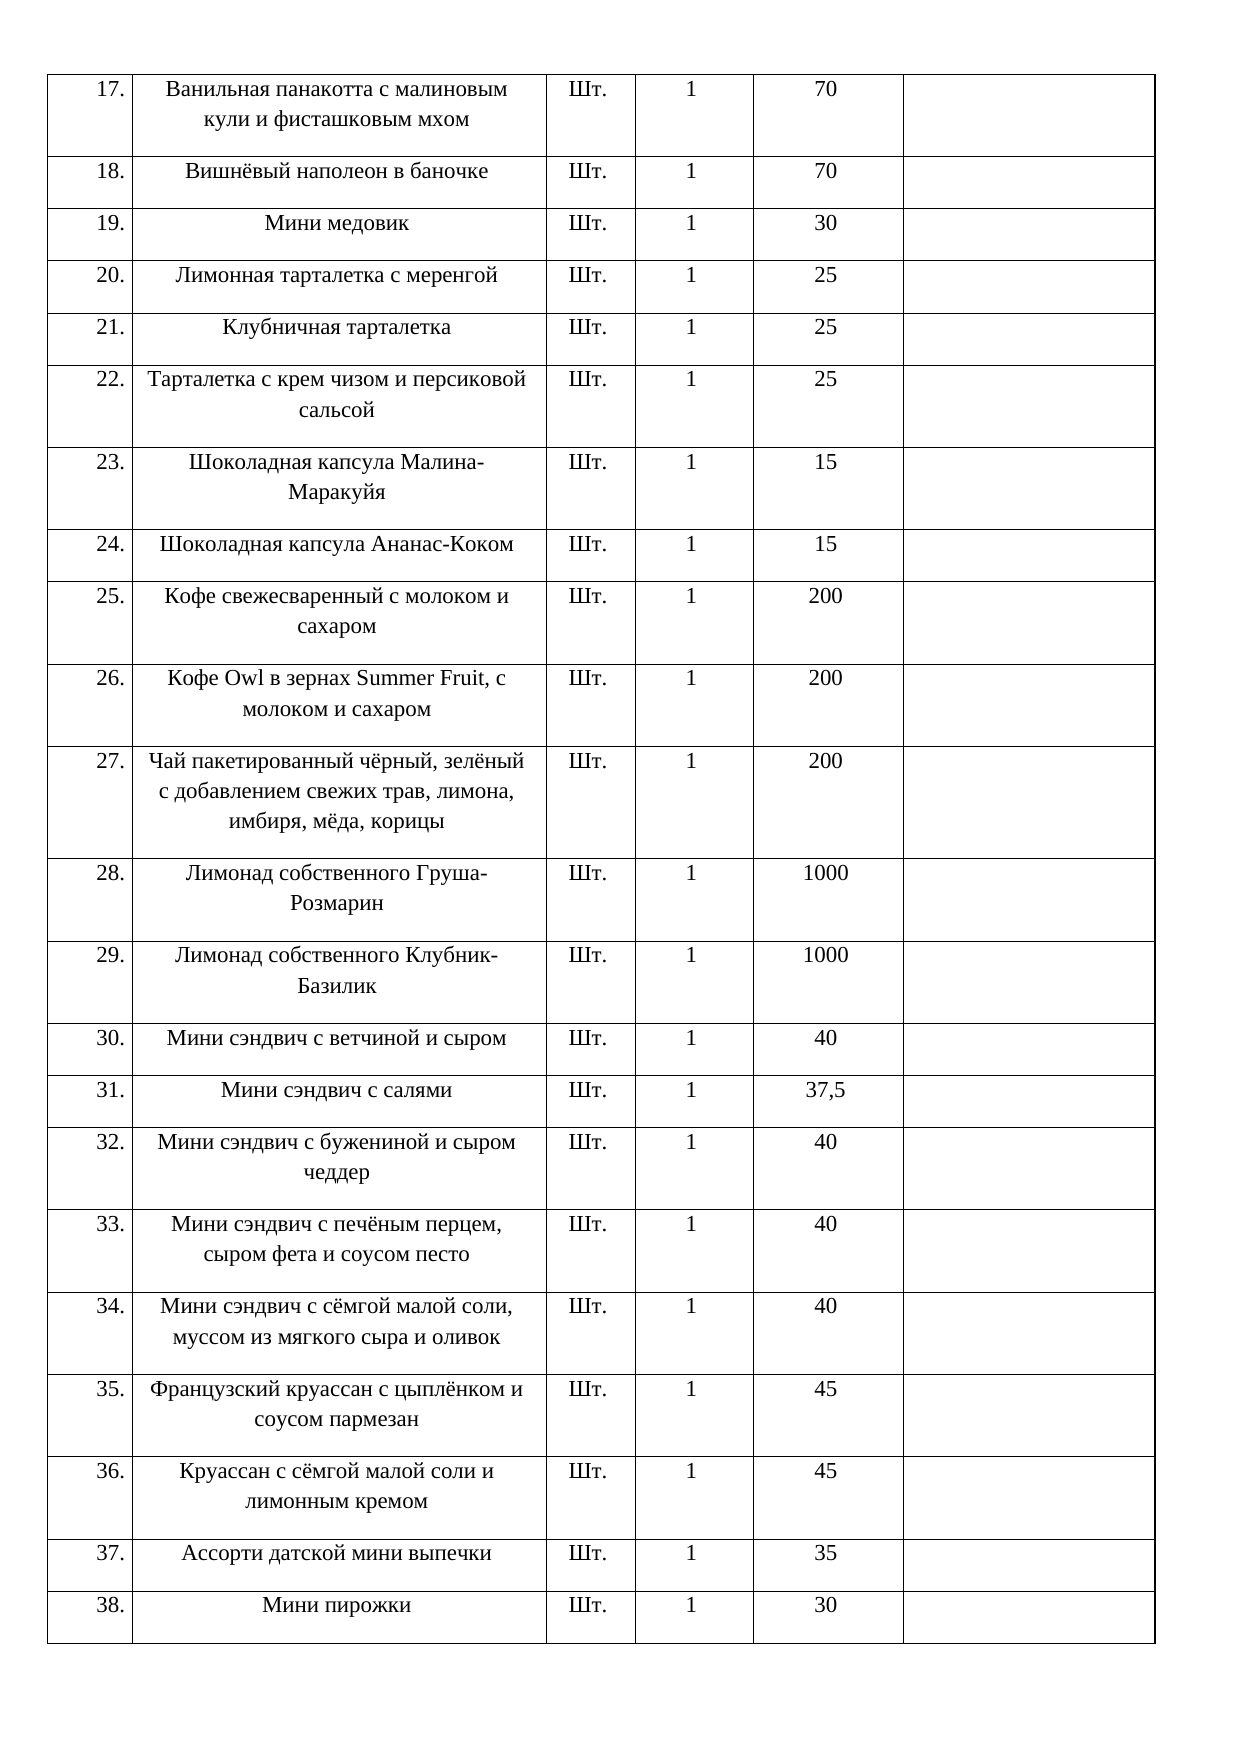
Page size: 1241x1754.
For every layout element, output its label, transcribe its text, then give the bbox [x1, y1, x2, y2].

table_cell [904, 75, 1154, 156]
table_cell 37,5 [754, 1076, 903, 1127]
table_cell Шт. [547, 314, 635, 364]
table_cell 30 [754, 209, 903, 260]
table_cell [904, 1540, 1154, 1591]
table_cell [904, 366, 1154, 447]
table_cell 25 [754, 314, 903, 364]
table_cell 1 [636, 1375, 753, 1456]
table_cell Мини сэндвич с бужениной и сыром чеддер [133, 1128, 546, 1209]
table_cell 25 [754, 261, 903, 312]
table_cell Шт. [547, 582, 635, 663]
table_cell [48, 942, 132, 1023]
table_cell Шт. [547, 157, 635, 208]
table_cell Лимонад собственного Груша-Розмарин [133, 859, 546, 941]
table_cell [48, 1540, 132, 1591]
table_cell 1 [636, 1076, 753, 1127]
table_cell Вишнёвый наполеон в баночке [133, 157, 546, 208]
table_cell Шт. [547, 942, 635, 1023]
table_cell Шоколадная капсула Ананас-Коком [133, 530, 546, 581]
table_cell 1 [636, 665, 753, 746]
table_cell Ассорти датской мини выпечки [133, 1540, 546, 1591]
table_cell Шт. [547, 1540, 635, 1591]
table_cell Шт. [547, 1375, 635, 1456]
table_cell Мини медовик [133, 209, 546, 260]
table_cell 1 [636, 157, 753, 208]
table_cell 200 [754, 665, 903, 746]
table_cell Кофе Owl в зернах Summer Fruit, с молоком и сахаром [133, 665, 546, 746]
table_cell 1 [636, 1540, 753, 1591]
table_cell [904, 530, 1154, 581]
table_cell [48, 75, 132, 156]
table_cell 15 [754, 448, 903, 529]
table_cell [904, 1076, 1154, 1127]
table_cell [48, 530, 132, 581]
table_cell [904, 314, 1154, 364]
table_cell 1 [636, 942, 753, 1023]
table_cell 1 [636, 448, 753, 529]
table_cell Ванильная панакотта с малиновым кули и фисташковым мхом [133, 75, 546, 156]
table_cell Шт. [547, 859, 635, 941]
table_cell [48, 1024, 132, 1075]
table_cell [904, 157, 1154, 208]
table_cell Шт. [547, 261, 635, 312]
table_cell [48, 448, 132, 529]
table_cell 40 [754, 1128, 903, 1209]
table_cell [48, 1293, 132, 1374]
table_cell [904, 1210, 1154, 1292]
table_cell 40 [754, 1293, 903, 1374]
table_cell Шт. [547, 665, 635, 746]
table_cell 70 [754, 75, 903, 156]
table_cell [904, 1375, 1154, 1456]
table_cell Шт. [547, 530, 635, 581]
table_cell Мини сэндвич с печёным перцем, сыром фета и соусом песто [133, 1210, 546, 1292]
table_cell [904, 1024, 1154, 1075]
table_cell Мини сэндвич с ветчиной и сыром [133, 1024, 546, 1075]
table_cell [904, 582, 1154, 663]
table_cell 200 [754, 582, 903, 663]
table_cell [904, 942, 1154, 1023]
table_cell 40 [754, 1024, 903, 1075]
table_cell 1 [636, 747, 753, 858]
table_cell 15 [754, 530, 903, 581]
table_cell 1 [636, 1592, 753, 1643]
table_cell [48, 1592, 132, 1643]
table_cell 1 [636, 1293, 753, 1374]
table_cell Кофе свежесваренный с молоком и сахаром [133, 582, 546, 663]
table_cell Шт. [547, 747, 635, 858]
table_cell [904, 747, 1154, 858]
table_cell [904, 1293, 1154, 1374]
table_cell [904, 209, 1154, 260]
table_cell [48, 1128, 132, 1209]
table_cell [48, 665, 132, 746]
table_cell Французский круассан с цыплёнком и соусом пармезан [133, 1375, 546, 1456]
table_cell Клубничная тарталетка [133, 314, 546, 364]
table_cell [904, 1128, 1154, 1209]
table_cell 25 [754, 366, 903, 447]
table_cell Мини сэндвич с салями [133, 1076, 546, 1127]
table_cell Шт. [547, 1024, 635, 1075]
table_cell 1 [636, 859, 753, 941]
table_cell Шт. [547, 366, 635, 447]
table_cell [48, 261, 132, 312]
table_cell 1 [636, 209, 753, 260]
table_cell Шт. [547, 1128, 635, 1209]
table_cell Тарталетка с крем чизом и персиковой сальсой [133, 366, 546, 447]
table_cell 45 [754, 1375, 903, 1456]
table_cell Шт. [547, 1293, 635, 1374]
table_cell Мини сэндвич с сёмгой малой соли, муссом из мягкого сыра и оливок [133, 1293, 546, 1374]
table_cell [904, 665, 1154, 746]
table_cell [48, 1210, 132, 1292]
table_cell [48, 366, 132, 447]
table_cell [48, 747, 132, 858]
table_cell Чай пакетированный чёрный, зелёный с добавлением свежих трав, лимона, имбиря, мёда, корицы [133, 747, 546, 858]
table_cell [48, 859, 132, 941]
table_cell [48, 314, 132, 364]
table_cell Шт. [547, 1076, 635, 1127]
table_cell 200 [754, 747, 903, 858]
table_cell [904, 859, 1154, 941]
table_cell Лимонад собственного Клубник-Базилик [133, 942, 546, 1023]
table_cell 1 [636, 1210, 753, 1292]
table_cell 70 [754, 157, 903, 208]
table_cell [48, 1457, 132, 1538]
table_cell [904, 448, 1154, 529]
table_cell [48, 1375, 132, 1456]
table_cell 1 [636, 1457, 753, 1538]
table_cell Лимонная тарталетка с меренгой [133, 261, 546, 312]
table_cell Шт. [547, 1457, 635, 1538]
table_cell 1 [636, 1128, 753, 1209]
table_cell 1000 [754, 859, 903, 941]
table_cell 1 [636, 314, 753, 364]
table_cell [48, 157, 132, 208]
table_cell 1 [636, 530, 753, 581]
table_cell 1 [636, 366, 753, 447]
table_cell 1 [636, 75, 753, 156]
table_cell [904, 1457, 1154, 1538]
table_cell 1 [636, 1024, 753, 1075]
table_cell 30 [754, 1592, 903, 1643]
table_cell Шт. [547, 1210, 635, 1292]
table_cell 1 [636, 261, 753, 312]
table_cell [48, 1076, 132, 1127]
table_cell Шт. [547, 1592, 635, 1643]
table_cell Шт. [547, 448, 635, 529]
table_cell [48, 209, 132, 260]
table_cell Шоколадная капсула Малина-Маракуйя [133, 448, 546, 529]
table_cell 1000 [754, 942, 903, 1023]
table_cell Шт. [547, 75, 635, 156]
table_cell 45 [754, 1457, 903, 1538]
table_cell 40 [754, 1210, 903, 1292]
table_cell [904, 1592, 1154, 1643]
table_cell [904, 261, 1154, 312]
table_cell [48, 582, 132, 663]
table_cell Круассан с сёмгой малой соли и лимонным кремом [133, 1457, 546, 1538]
table_cell 1 [636, 582, 753, 663]
table_cell Мини пирожки [133, 1592, 546, 1643]
table_cell 35 [754, 1540, 903, 1591]
table_cell Шт. [547, 209, 635, 260]
